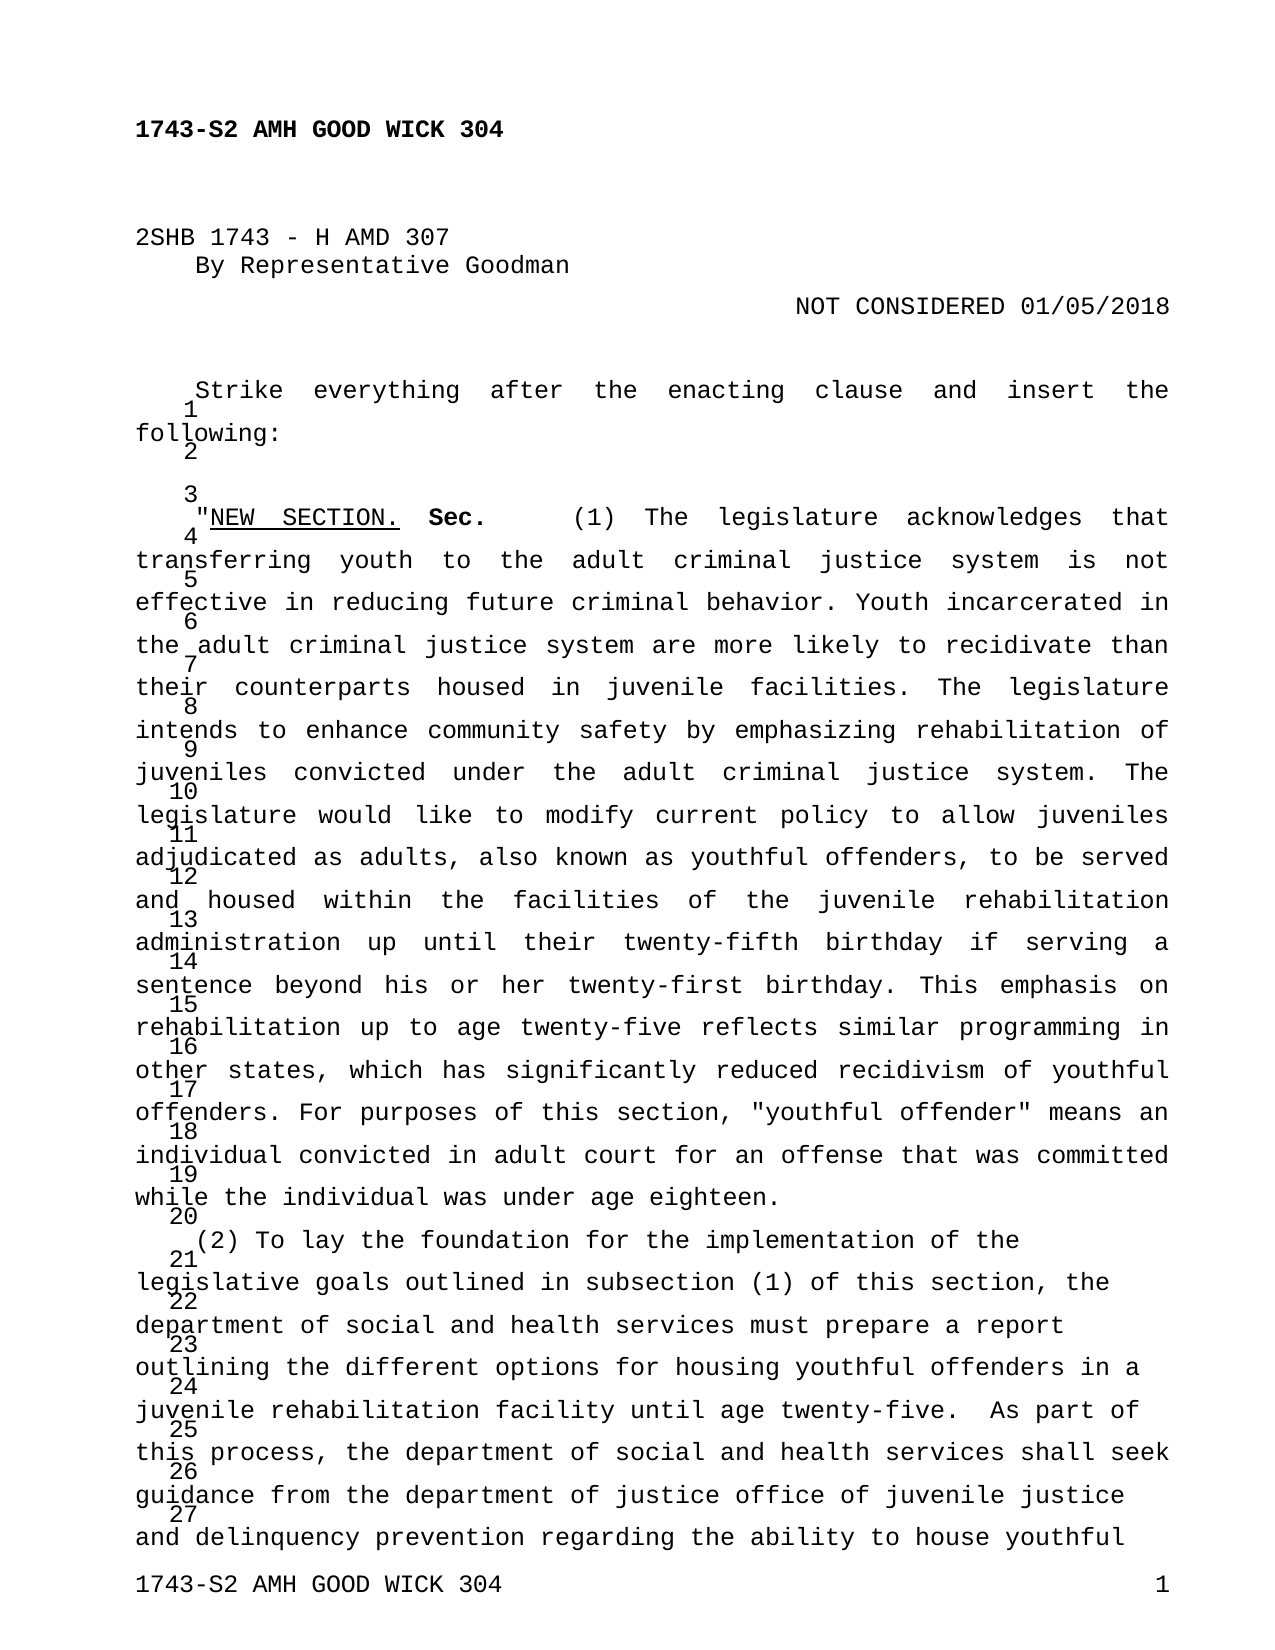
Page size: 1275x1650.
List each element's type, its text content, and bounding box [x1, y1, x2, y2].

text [135, 1214, 1170, 1554]
text Strike everything after the enacting clause and insert the following: [135, 365, 1170, 450]
text - [135, 224, 1170, 252]
text "NEW SECTION. Sec. (1) The legislature acknowledges that transferring youth to the adult criminal justice system is not effective in reducing future criminal behavior. Youth incarcerated in the adult criminal justice system are more likely to recidivate than their counterparts housed in juvenile facilities. The legislature intends to enhance community safety by emphasizing rehabilitation of juveniles convicted under the adult criminal justice system. The legislature would like to modify current policy to allow juveniles adjudicated as adults, also known as youthful offenders, to be served and housed within the facilities of the juvenile rehabilitation administration up until their twenty-fifth birthday if serving a sentence beyond his or her twenty-first birthday. This emphasis on rehabilitation up to age twenty-five reflects similar programming in other states, which has significantly reduced recidivism of youthful offenders. For purposes of this section, "youthful offender" means an individual convicted in adult court for an offense that was committed while the individual was under age eighteen. [135, 492, 1170, 1214]
